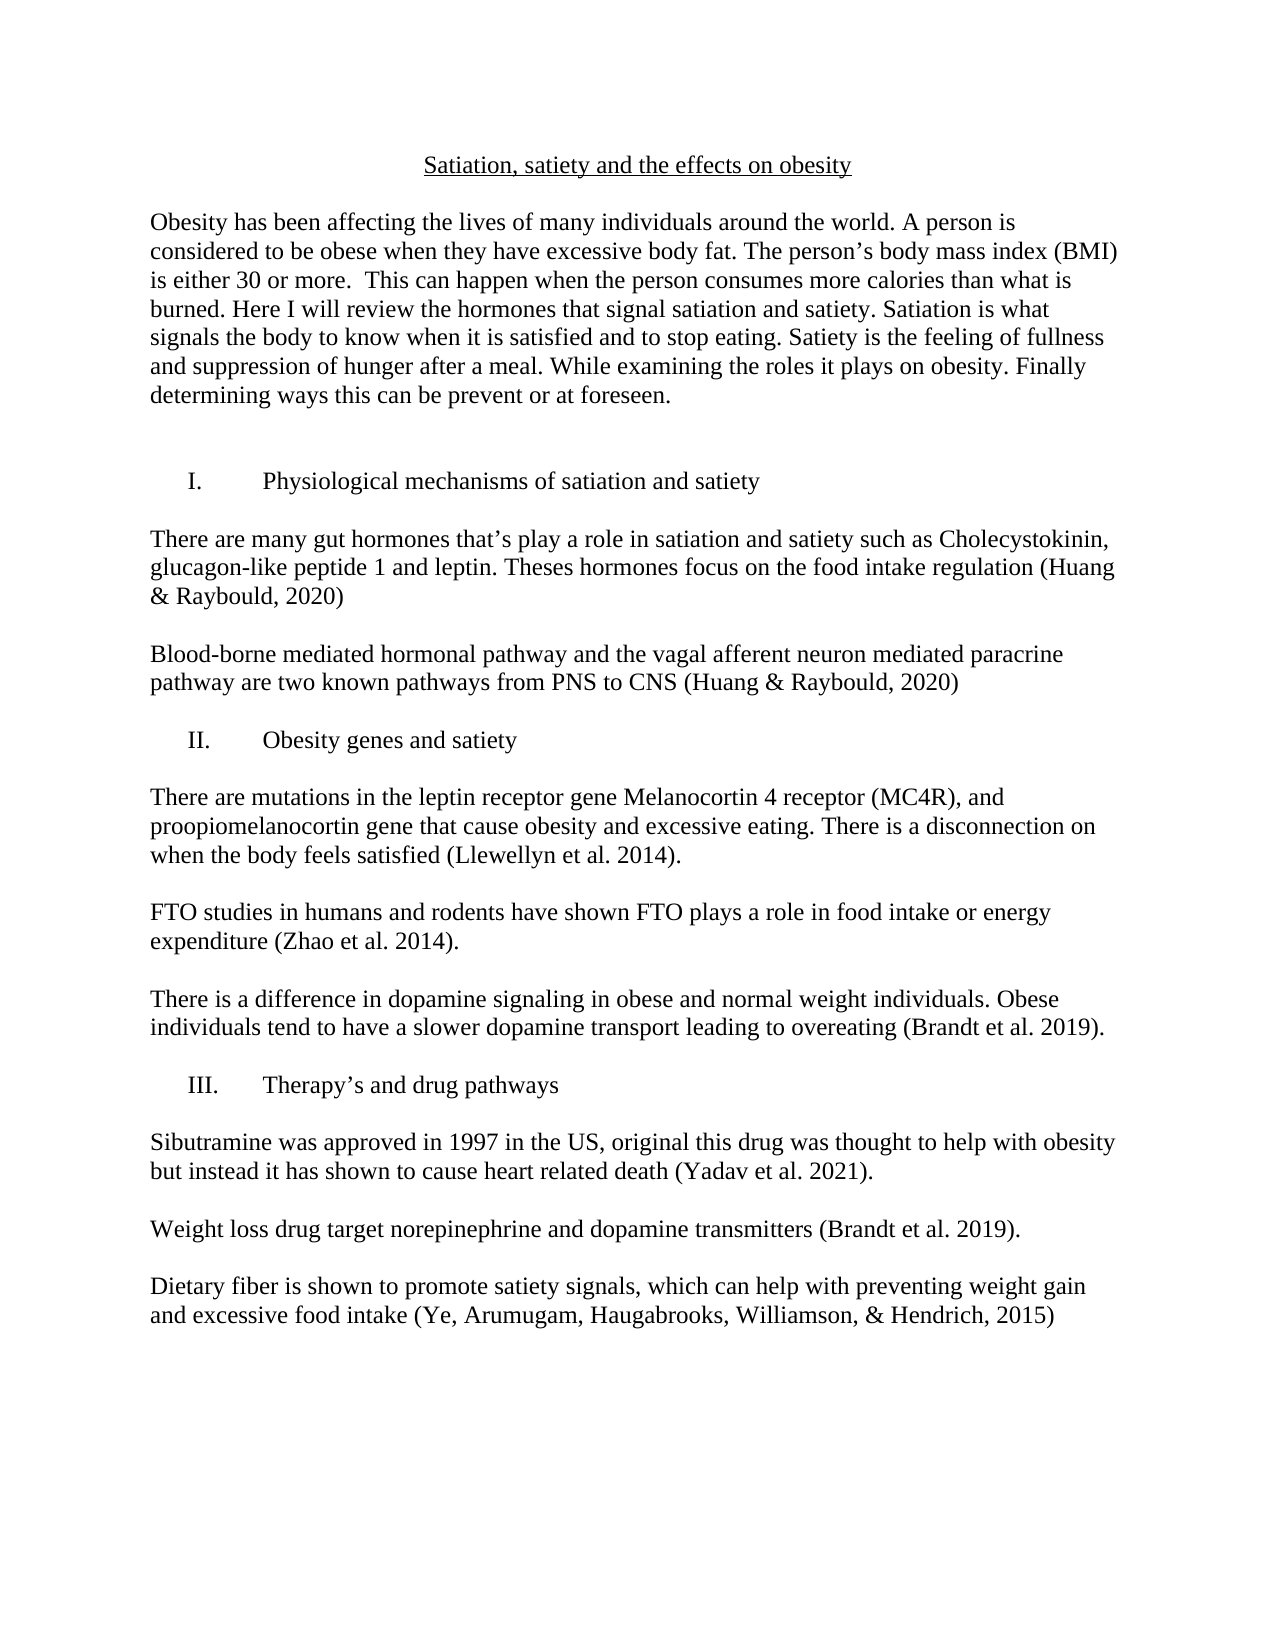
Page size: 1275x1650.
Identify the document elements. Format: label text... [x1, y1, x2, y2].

text There is a difference in dopamine signaling in obese and normal weight individuals. Obese individuals tend to have a slower dopamine transport leading to overeating (Brandt et al. 2019). [150, 984, 1125, 1041]
list Therapy’s and drug pathways [187, 1070, 1125, 1099]
list Obesity genes and satiety [187, 725, 1125, 754]
text Weight loss drug target norepinephrine and dopamine transmitters (Brandt et al. 2019). [150, 1214, 1125, 1242]
text There are many gut hormones that’s play a role in satiation and satiety such as Cholecystokinin, glucagon-like peptide 1 and leptin. Theses hormones focus on the food intake regulation (Huang & Raybould, 2020) [150, 524, 1125, 610]
text Dietary fiber is shown to promote satiety signals, which can help with preventing weight gain and excessive food intake (Ye, Arumugam, Haugabrooks, Williamson, & Hendrich, 2015) [150, 1271, 1125, 1329]
text Sibutramine was approved in 1997 in the US, original this drug was thought to help with obesity but instead it has shown to cause heart related death (Yadav et al. 2021). [150, 1127, 1125, 1185]
text Blood-borne mediated hormonal pathway and the vagal afferent neuron mediated paracrine pathway are two known pathways from PNS to CNS (Huang & Raybould, 2020) [150, 639, 1125, 696]
text Obesity has been affecting the lives of many individuals around the world. A person is considered to be obese when they have excessive body fat. The person’s body mass index (BMI) is either 30 or more. This can happen when the person consumes more calories than what is burned. Here I will review the hormones that signal satiation and satiety. Satiation is what signals the body to know when it is satisfied and to stop eating. Satiety is the feeling of fullness and suppression of hunger after a meal. While examining the roles it plays on obesity. Finally determining ways this can be prevent or at foreseen. [150, 207, 1125, 409]
text Satiation, satiety and the effects on obesity [150, 150, 1125, 179]
list Physiological mechanisms of satiation and satiety [187, 466, 1125, 495]
text FTO studies in humans and rodents have shown FTO plays a role in food intake or energy expenditure (Zhao et al. 2014). [150, 897, 1125, 955]
text There are mutations in the leptin receptor gene Melanocortin 4 receptor (MC4R), and proopiomelanocortin gene that cause obesity and excessive eating. There is a disconnection on when the body feels satisfied (Llewellyn et al. 2014). [150, 782, 1125, 869]
